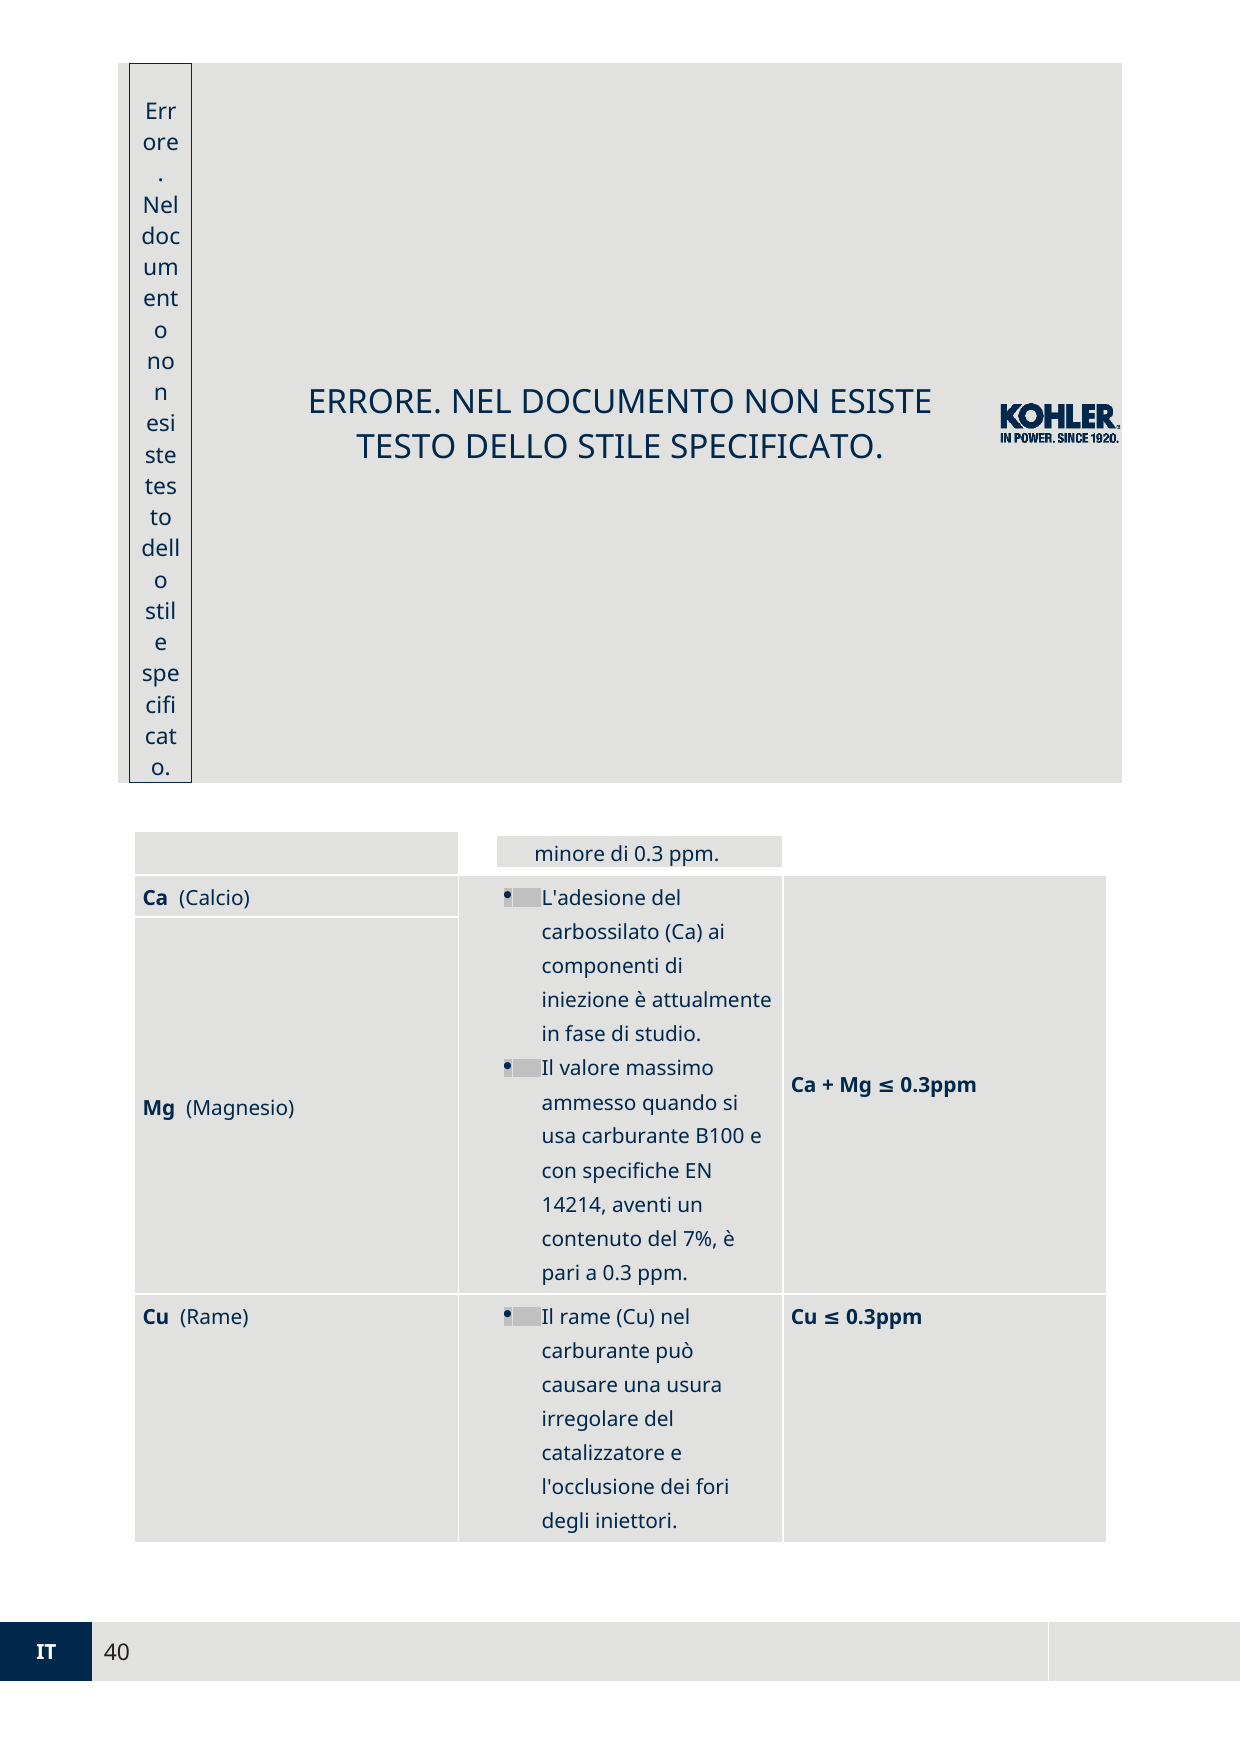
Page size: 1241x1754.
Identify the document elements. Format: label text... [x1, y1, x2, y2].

table_header 2.9.1 Circuito iniezione (pressione 2000 bar) (Fig 2.4) I materiali dei componenti del circuito carburante (tubi, serbatoio, filtri, ecc..) e gli eventuali trattamenti superficiali devono essere esenti da elementi chimici che, trasportati nel carburante, compromettono nel tempo la funzionalità degli elettroiniettori (intasamento dei fori). L'elemento più critico è lo zinco (Zn), quindi è tassativamente vietato l'uso di componenti zincati. Altri elementi dannosi sono indicati nella tabella sottostante. Tab 2.12 Importante Il sistema di iniezione ad alta pressione è estremamente suscettibile a danni se il carburante è contaminato. E' estremamente importante che tutti i componenti interessati del circuito iniezione siano rigorosamente puliti prima che i componenti vengano rimossi. Lavare e pulire accuratamente il motore prima di eseguire la manutenzione. La contaminazione del sistema di iniezione puo causare un cedimento prestazionale o avarie del motore. Il lavaggio del motore, con una lancia ad alta pressione, deve essere effettuato a un distanza superiore ai 200 mm dal motore. [118, 815, 1122, 1559]
picture [1000, 403, 1121, 443]
